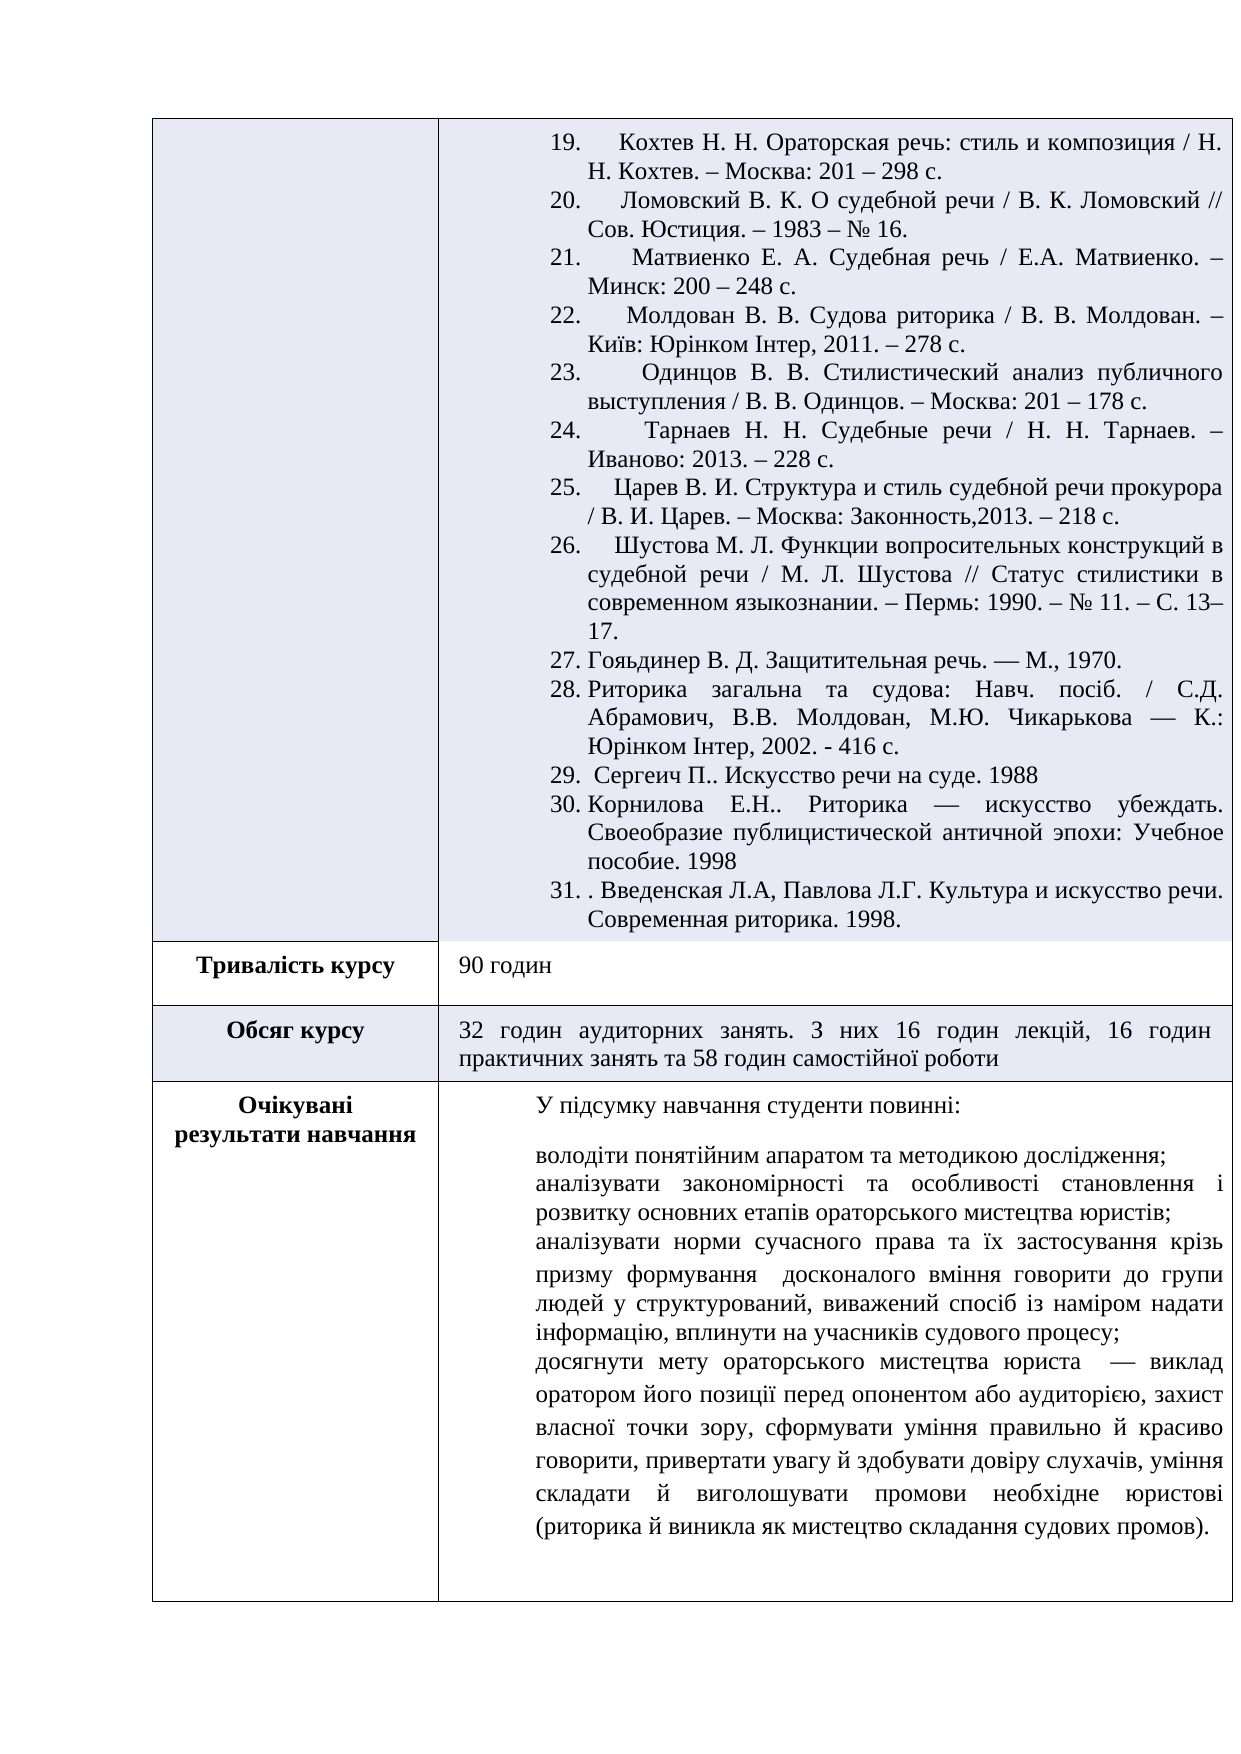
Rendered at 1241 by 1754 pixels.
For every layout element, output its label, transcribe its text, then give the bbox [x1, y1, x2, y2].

table_cell 32 годин аудиторних занять. З них 16 годин лекцій, 16 годин практичних занять та 58 годин самостійної роботи [439, 1006, 1232, 1081]
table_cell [439, 119, 1232, 941]
table_cell Очікувані результати навчання [153, 1082, 438, 1601]
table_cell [153, 119, 438, 941]
table_cell Обсяг курсу [153, 1006, 438, 1081]
table_cell 90 годин [439, 941, 1232, 1005]
table_cell Тривалість курсу [153, 942, 438, 1005]
table_cell У підсумку навчання студенти повинні: володіти понятійним апаратом та методикою дослідження; аналізувати закономірності та особливості становлення і розвитку основних етапів ораторського мистецтва юристів; аналізувати норми сучасного права та їх застосування крізь призму формування досконалого вміння говорити до групи людей у структурований, виважений спосіб із наміром надати інформацію, вплинути на учасників судового процесу; досягнути мету ораторського мистецтва юриста — виклад оратором його позиції перед опонентом або аудиторією, захист власної точки зору, сформувати уміння правильно й красиво говорити, привертати увагу й здобувати довіру слухачів, уміння складати й виголошувати промови необхідне юристові (риторика й виникла як мистецтво складання судових промов). [439, 1082, 1232, 1601]
